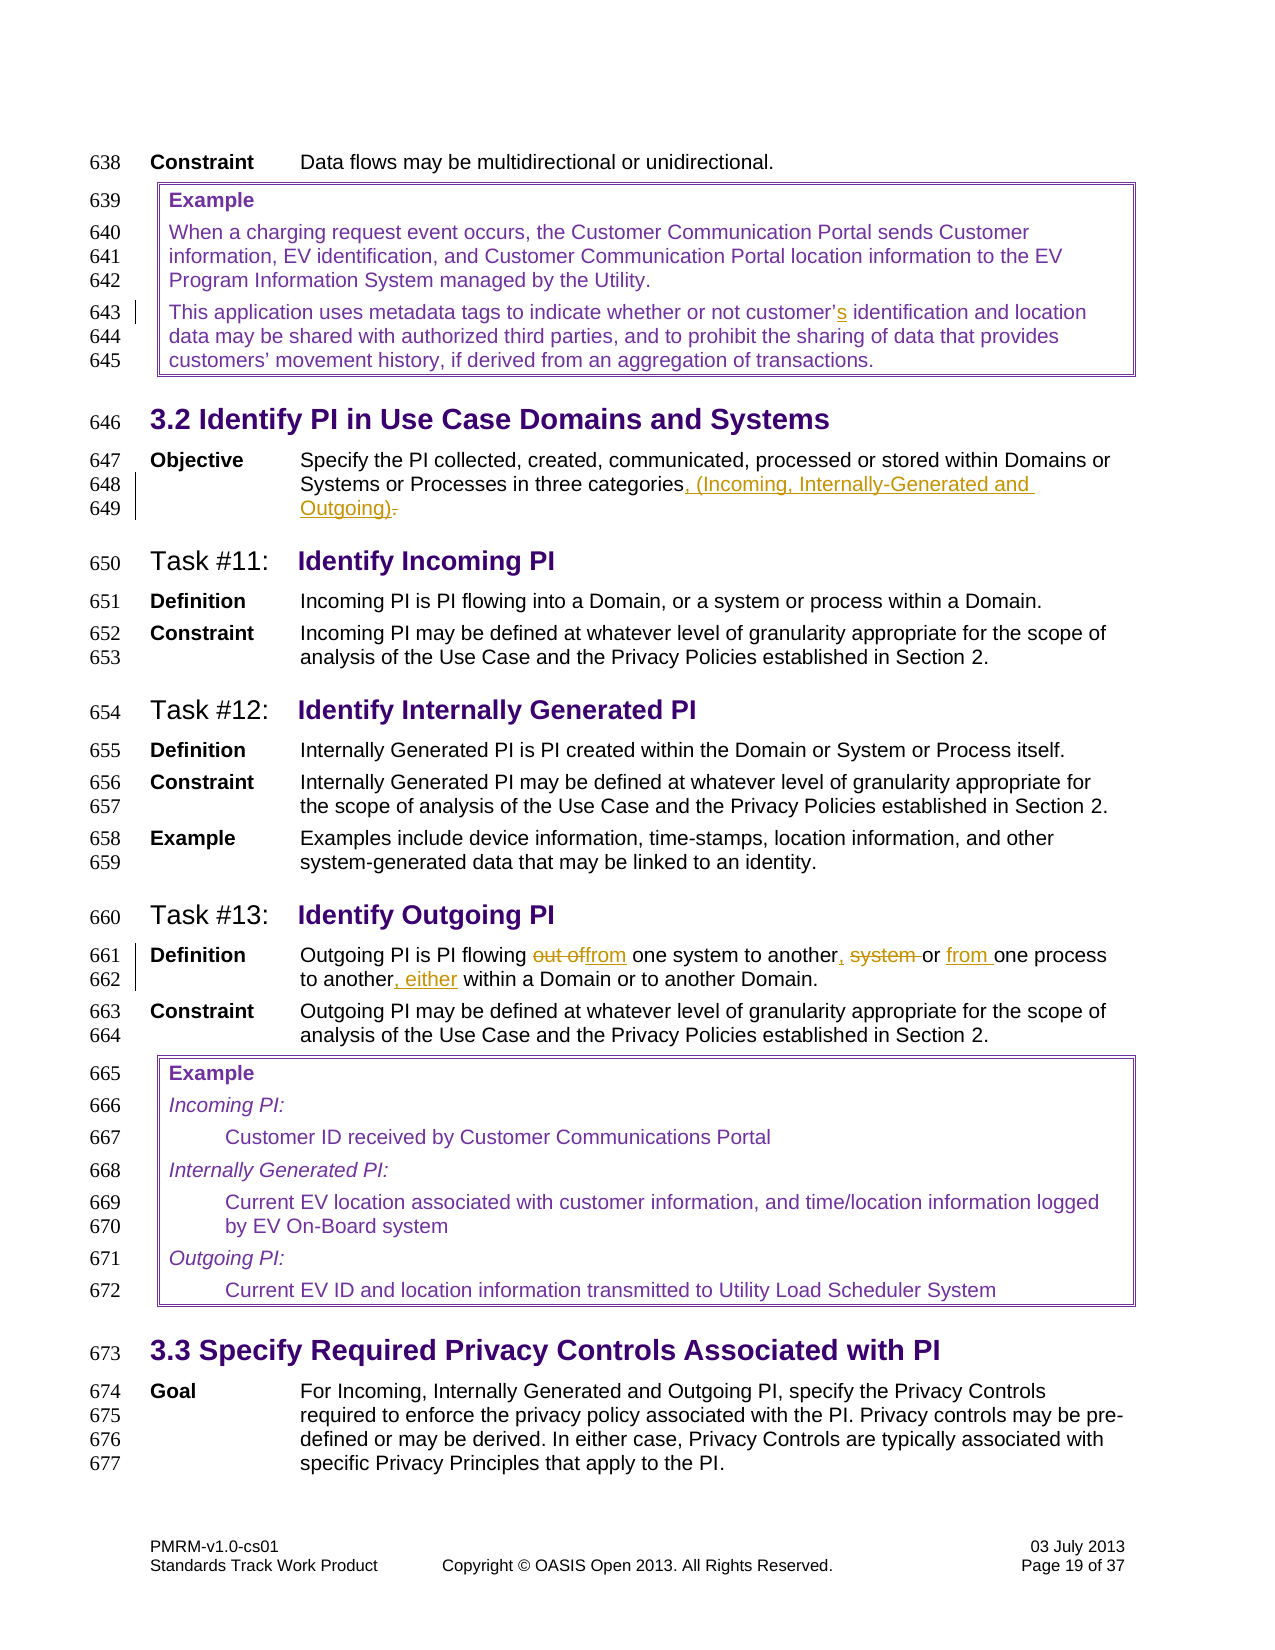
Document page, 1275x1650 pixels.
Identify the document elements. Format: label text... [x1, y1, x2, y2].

text Definition Internally Generated PI is PI created within the Domain or System or Process itself. [150, 738, 1125, 762]
text Goal For Incoming, Internally Generated and Outgoing PI, specify the Privacy Controls required to enforce the privacy policy associated with the PI. Privacy controls may be pre-defined or may be derived. In either case, Privacy Controls are typically associated with specific Privacy Principles that apply to the PI. [150, 1378, 1125, 1474]
text Constraint Outgoing PI may be defined at whatever level of granularity appropriate for the scope of analysis of the Use Case and the Privacy Policies established in Section 2. [150, 999, 1125, 1047]
text Definition Outgoing PI is PI flowing one system to another or one process to another within a Domain or to another Domain. [150, 943, 1125, 991]
text Customer ID received by Customer Communications Portal [160, 1120, 1133, 1149]
text Constraint Data flows may be multidirectional or unidirectional. [150, 150, 1125, 174]
text Internally Generated PI: [160, 1152, 1133, 1181]
text When a charging request event occurs, the Customer Communication Portal sends Customer information, EV identification, and Customer Communication Portal location information to the EV Program Information System managed by the Utility. [160, 214, 1133, 292]
text Constraint Incoming PI may be defined at whatever level of granularity appropriate for the scope of analysis of the Use Case and the Privacy Policies established in Section 2. [150, 621, 1125, 669]
subtitle Identify Incoming PI [150, 545, 1125, 576]
subtitle Identify PI in Use Case Domains and Systems [150, 402, 1125, 436]
text Example [160, 1059, 1133, 1084]
text Current EV ID and location information transmitted to Utility Load Scheduler System [160, 1273, 1133, 1304]
text Constraint Internally Generated PI may be defined at whatever level of granularity appropriate for the scope of analysis of the Use Case and the Privacy Policies established in Section 2. [150, 770, 1125, 818]
subtitle Specify Required Privacy Controls Associated with PI [150, 1332, 1125, 1366]
text Example Examples include device information, time-stamps, location information, and other system-generated data that may be linked to an identity. [150, 826, 1125, 874]
text Incoming PI: [160, 1088, 1133, 1117]
text Objective Specify the PI collected, created, communicated, processed or stored within Domains or Systems or Processes in three categories [150, 448, 1125, 520]
text This application uses metadata tags to indicate whether or not customer’ identification and location data may be shared with authorized third parties, and to prohibit the sharing of data that provides customers’ movement history, if derived from an aggregation of transactions. [160, 295, 1133, 374]
text Outgoing PI: [160, 1241, 1133, 1270]
subtitle Identify Internally Generated PI [150, 694, 1125, 725]
text Current EV location associated with customer information, and time/location information logged by EV On-Board system [160, 1184, 1133, 1238]
text Definition Incoming PI is PI flowing into a Domain, or a system or process within a Domain. [150, 589, 1125, 613]
text Example [160, 185, 1133, 211]
subtitle Identify Outgoing PI [150, 899, 1125, 930]
